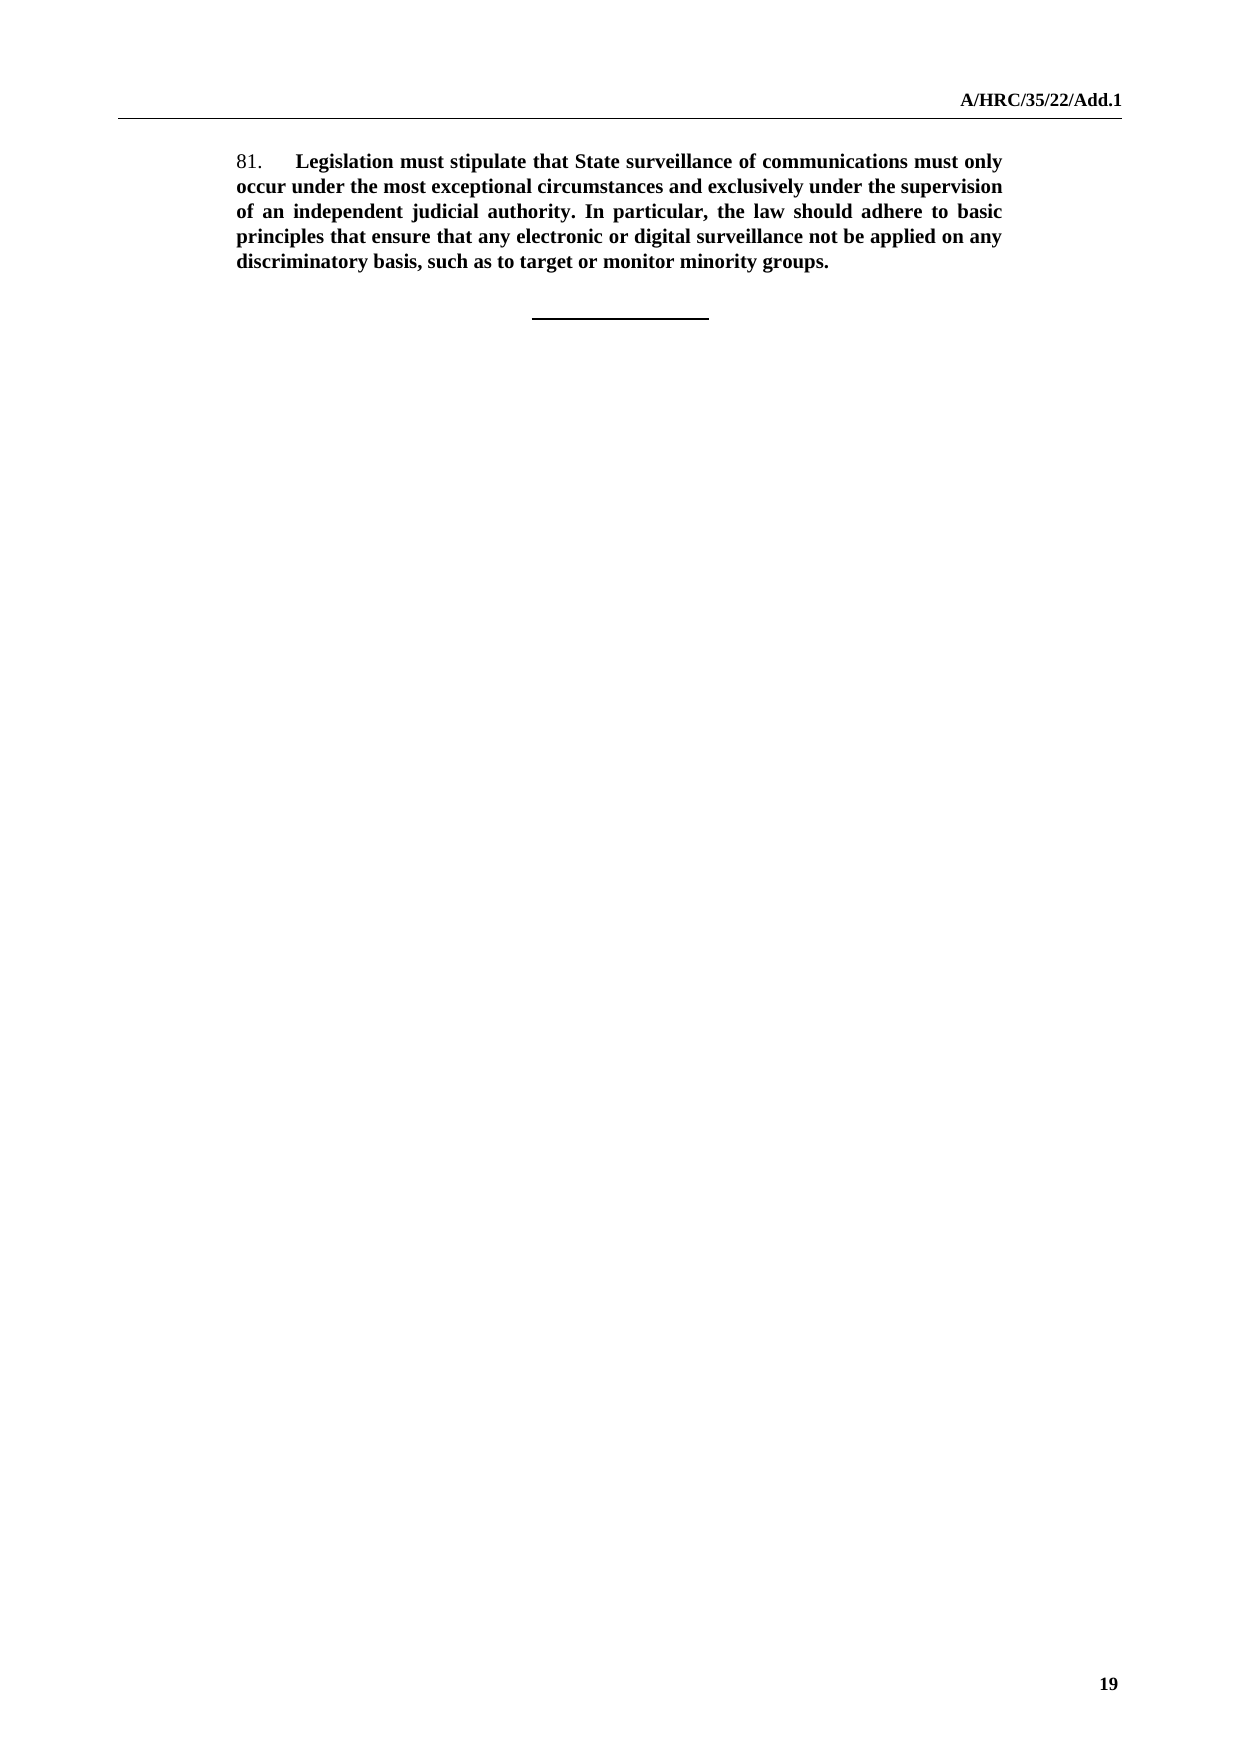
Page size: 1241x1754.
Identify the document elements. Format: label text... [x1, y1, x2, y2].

text 81. Legislation must stipulate that State surveillance of communications must only occur under the most exceptional circumstances and exclusively under the supervision of an independent judicial authority. In particular, the law should adhere to basic principles that ensure that any electronic or digital surveillance not be applied on any discriminatory basis, such as to target or monitor minority groups. [236, 148, 1004, 273]
